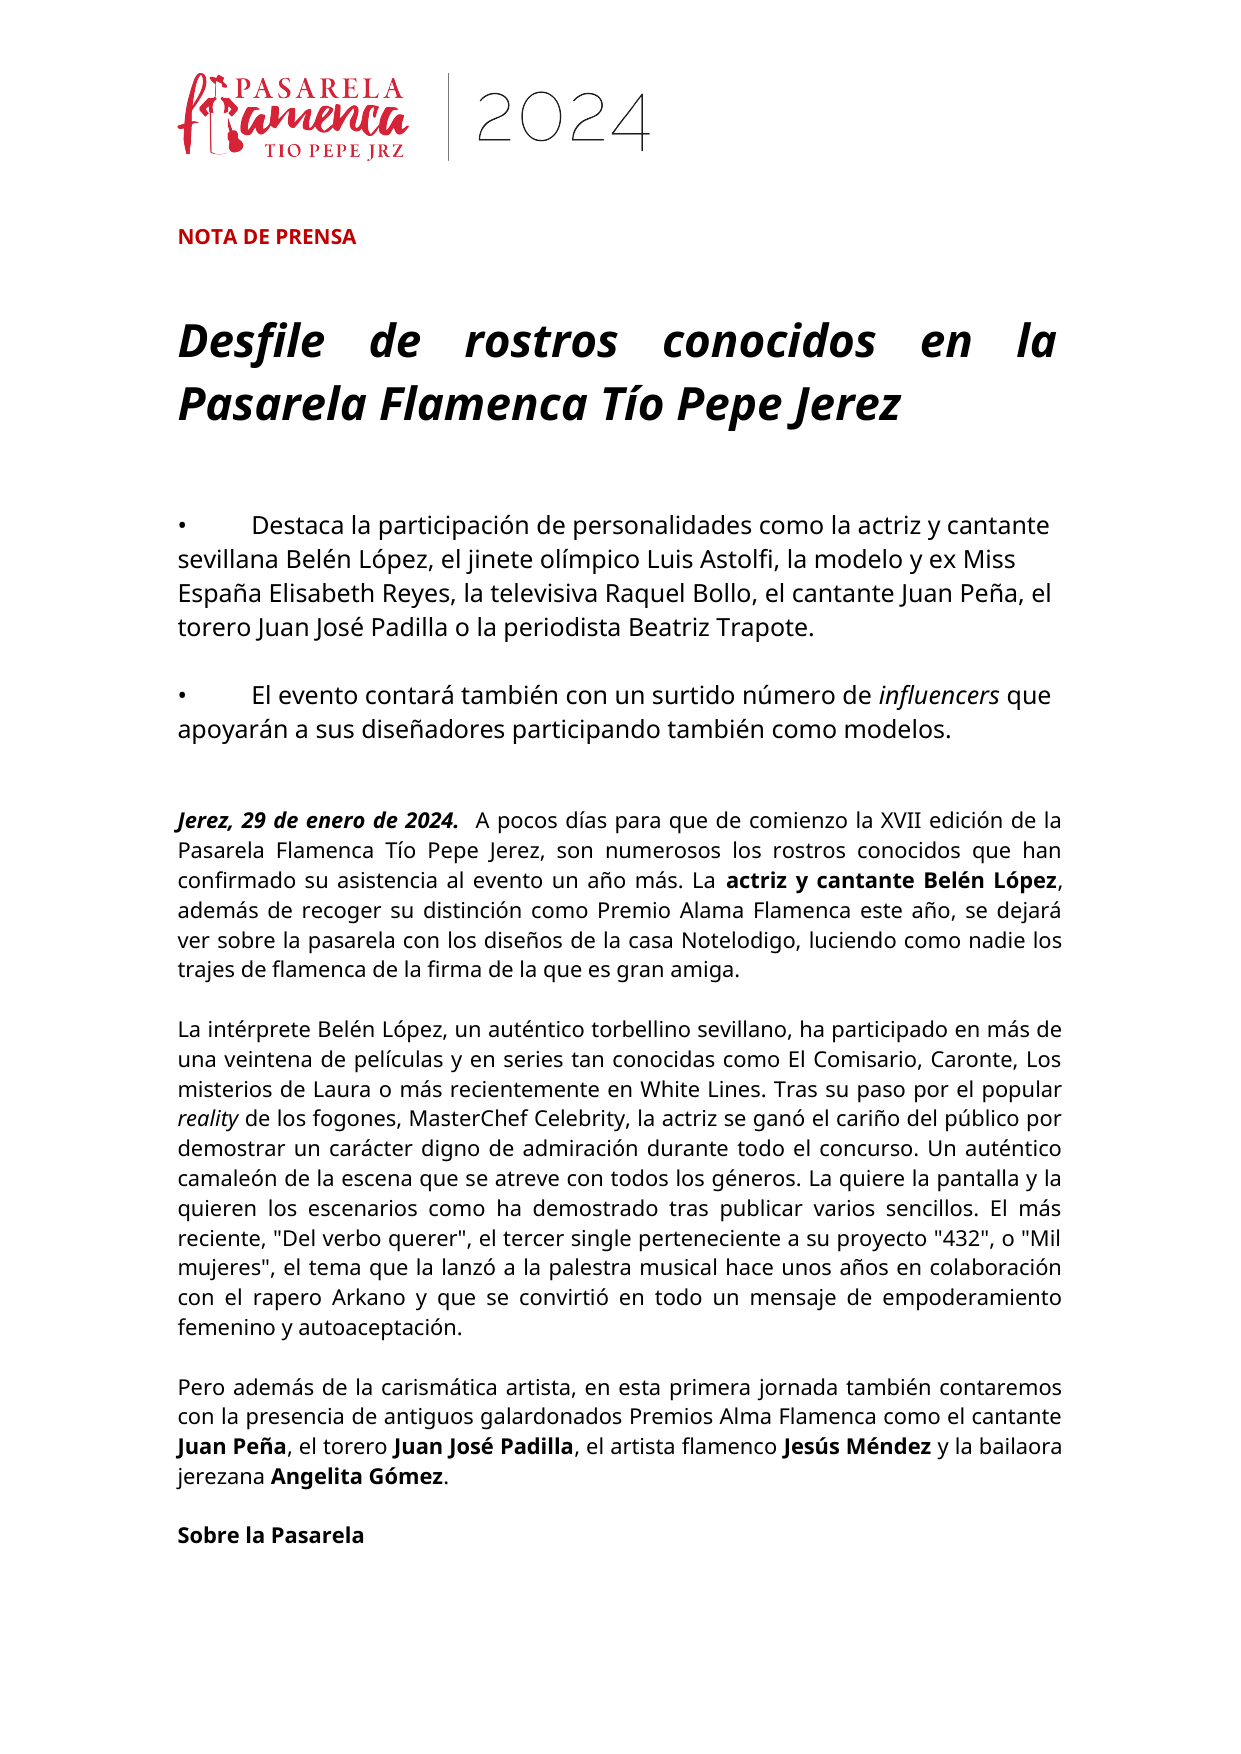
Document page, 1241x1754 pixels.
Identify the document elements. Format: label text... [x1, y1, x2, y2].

text La intérprete Belén López, un auténtico torbellino sevillano, ha participado en más de una veintena de películas y en series tan conocidas como El Comisario, Caronte, Los misterios de Laura o más recientemente en White Lines. Tras su paso por el popular reality de los fogones, MasterChef Celebrity, la actriz se ganó el cariño del público por demostrar un carácter digno de admiración durante todo el concurso. Un auténtico camaleón de la escena que se atreve con todos los géneros. La quiere la pantalla y la quieren los escenarios como ha demostrado tras publicar varios sencillos. El más reciente, "Del verbo querer", el tercer single perteneciente a su proyecto "432", o "Mil mujeres", el tema que la lanzó a la palestra musical hace unos años en colaboración con el rapero Arkano y que se convirtió en todo un mensaje de empoderamiento femenino y autoaceptación. [177, 1014, 1063, 1342]
text Sobre la Pasarela [177, 1521, 1063, 1550]
text Jerez, 29 de enero de 2024. A pocos días para que de comienzo la XVII edición de la Pasarela Flamenca Tío Pepe Jerez, son numerosos los rostros conocidos que han confirmado su asistencia al evento un año más. La actriz y cantante Belén López, además de recoger su distinción como Premio Alama Flamenca este año, se dejará ver sobre la pasarela con los diseños de la casa Notelodigo, luciendo como nadie los trajes de flamenca de la firma de la que es gran amiga. [177, 806, 1063, 984]
text Pero además de la carismática artista, en esta primera jornada también contaremos con la presencia de antiguos galardonados Premios Alma Flamenca como el cantante Juan Peña, el torero Juan José Padilla, el artista flamenco Jesús Méndez y la bailaora jerezana Angelita Gómez. [177, 1372, 1063, 1491]
picture [177, 73, 650, 161]
text NOTA DE PRENSA [177, 222, 1063, 251]
text • Destaca la participación de personalidades como la actriz y cantante sevillana Belén López, el jinete olímpico Luis Astolfi, la modelo y ex Miss España Elisabeth Reyes, la televisiva Raquel Bollo, el cantante Juan Peña, el torero Juan José Padilla o la periodista Beatriz Trapote. [177, 507, 1063, 644]
text Desfile de rostros conocidos en la Pasarela Flamenca Tío Pepe Jerez [177, 309, 1063, 434]
text • El evento contará también con un surtido número de influencers que apoyarán a sus diseñadores participando también como modelos. [177, 678, 1063, 746]
